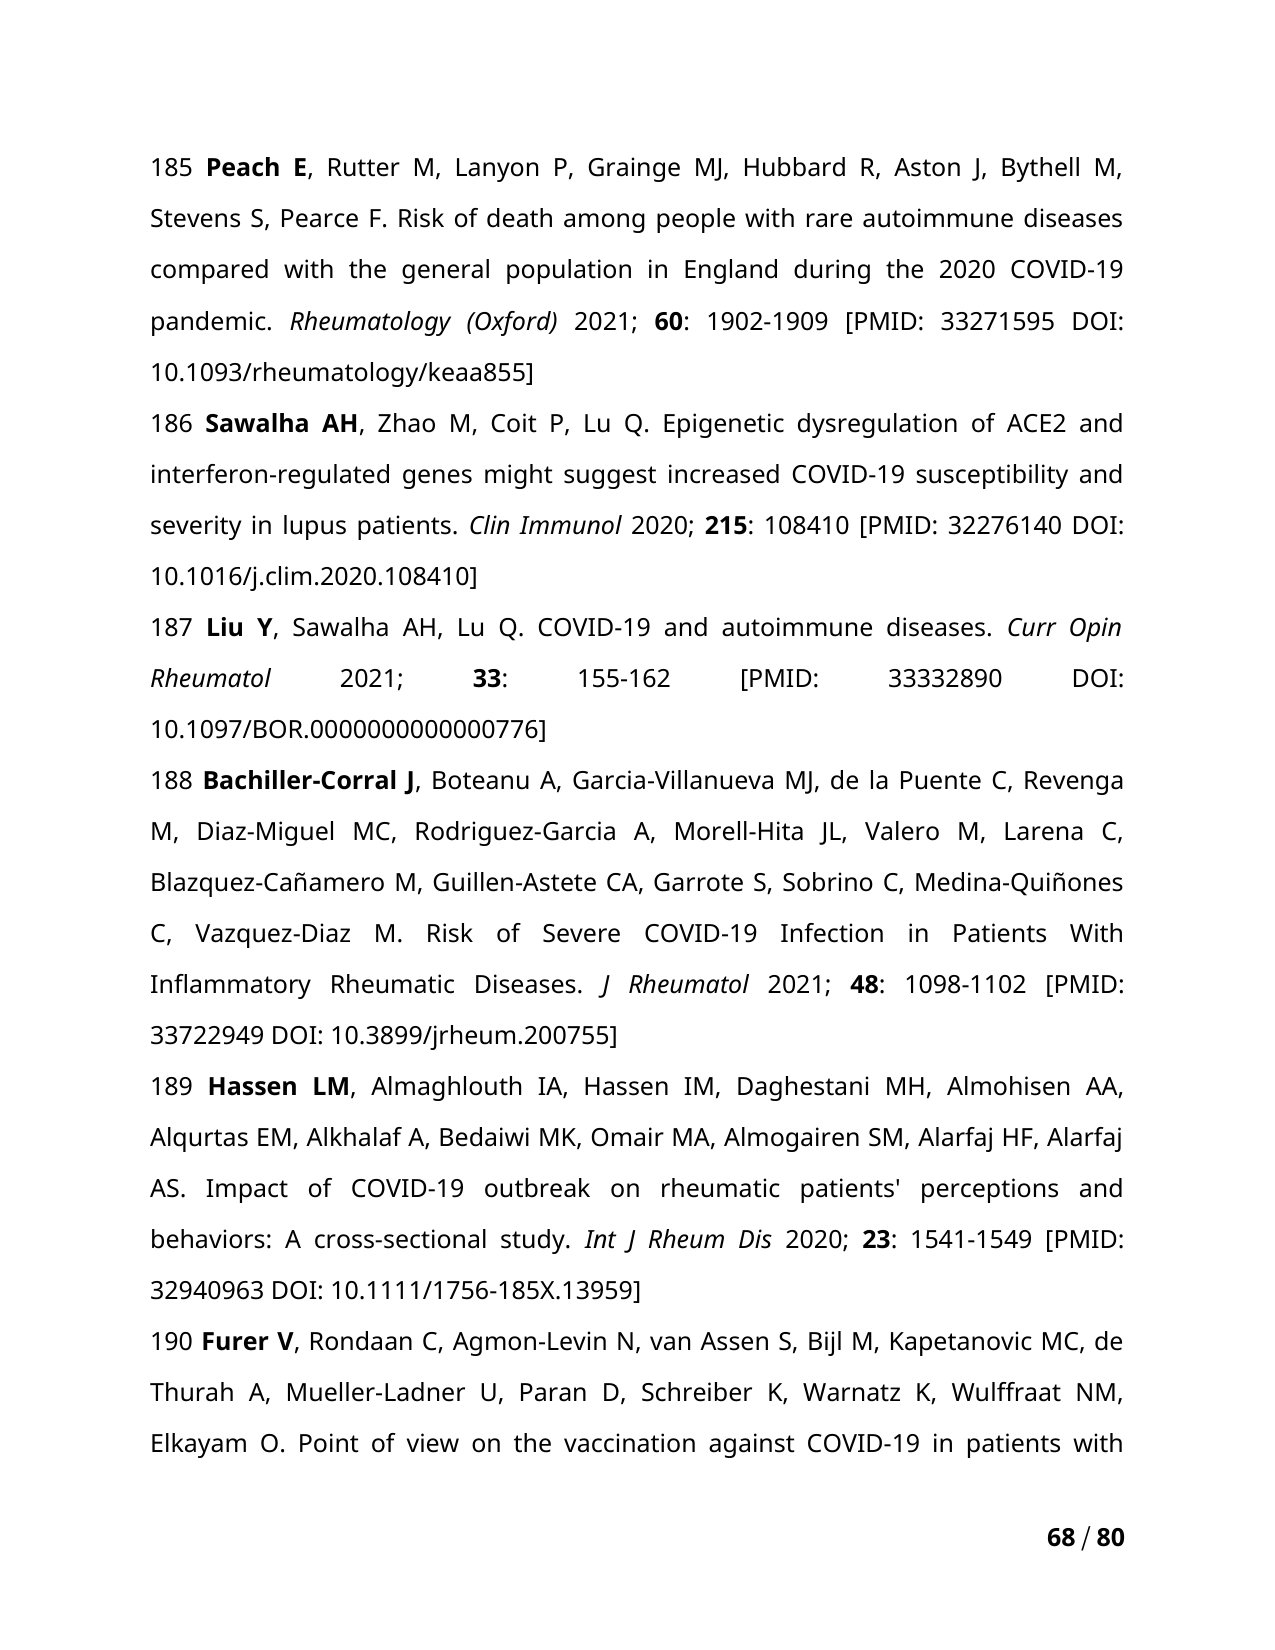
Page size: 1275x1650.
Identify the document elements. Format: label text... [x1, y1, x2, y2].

text 188 Bachiller-Corral J, Boteanu A, Garcia-Villanueva MJ, de la Puente C, Revenga M, Diaz-Miguel MC, Rodriguez-Garcia A, Morell-Hita JL, Valero M, Larena C, Blazquez-Cañamero M, Guillen-Astete CA, Garrote S, Sobrino C, Medina-Quiñones C, Vazquez-Diaz M. Risk of Severe COVID-19 Infection in Patients With Inflammatory Rheumatic Diseases. J Rheumatol 2021; 48: 1098-1102 [PMID: 33722949 DOI: 10.3899/jrheum.200755] [150, 762, 1125, 1052]
text 185 Peach E, Rutter M, Lanyon P, Grainge MJ, Hubbard R, Aston J, Bythell M, Stevens S, Pearce F. Risk of death among people with rare autoimmune diseases compared with the general population in England during the 2020 COVID-19 pandemic. Rheumatology (Oxford) 2021; 60: 1902-1909 [PMID: 33271595 DOI: 10.1093/rheumatology/keaa855] [150, 150, 1125, 388]
text 186 Sawalha AH, Zhao M, Coit P, Lu Q. Epigenetic dysregulation of ACE2 and interferon-regulated genes might suggest increased COVID-19 susceptibility and severity in lupus patients. Clin Immunol 2020; 215: 108410 [PMID: 32276140 DOI: 10.1016/j.clim.2020.108410] [150, 405, 1125, 592]
text 189 Hassen LM, Almaghlouth IA, Hassen IM, Daghestani MH, Almohisen AA, Alqurtas EM, Alkhalaf A, Bedaiwi MK, Omair MA, Almogairen SM, Alarfaj HF, Alarfaj AS. Impact of COVID-19 outbreak on rheumatic patients' perceptions and behaviors: A cross-sectional study. Int J Rheum Dis 2020; 23: 1541-1549 [PMID: 32940963 DOI: 10.1111/1756-185X.13959] [150, 1069, 1125, 1307]
text 187 Liu Y, Sawalha AH, Lu Q. COVID-19 and autoimmune diseases. Curr Opin Rheumatol 2021; 33: 155-162 [PMID: 33332890 DOI: 10.1097/BOR.0000000000000776] [150, 609, 1125, 746]
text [150, 1324, 1125, 1460]
